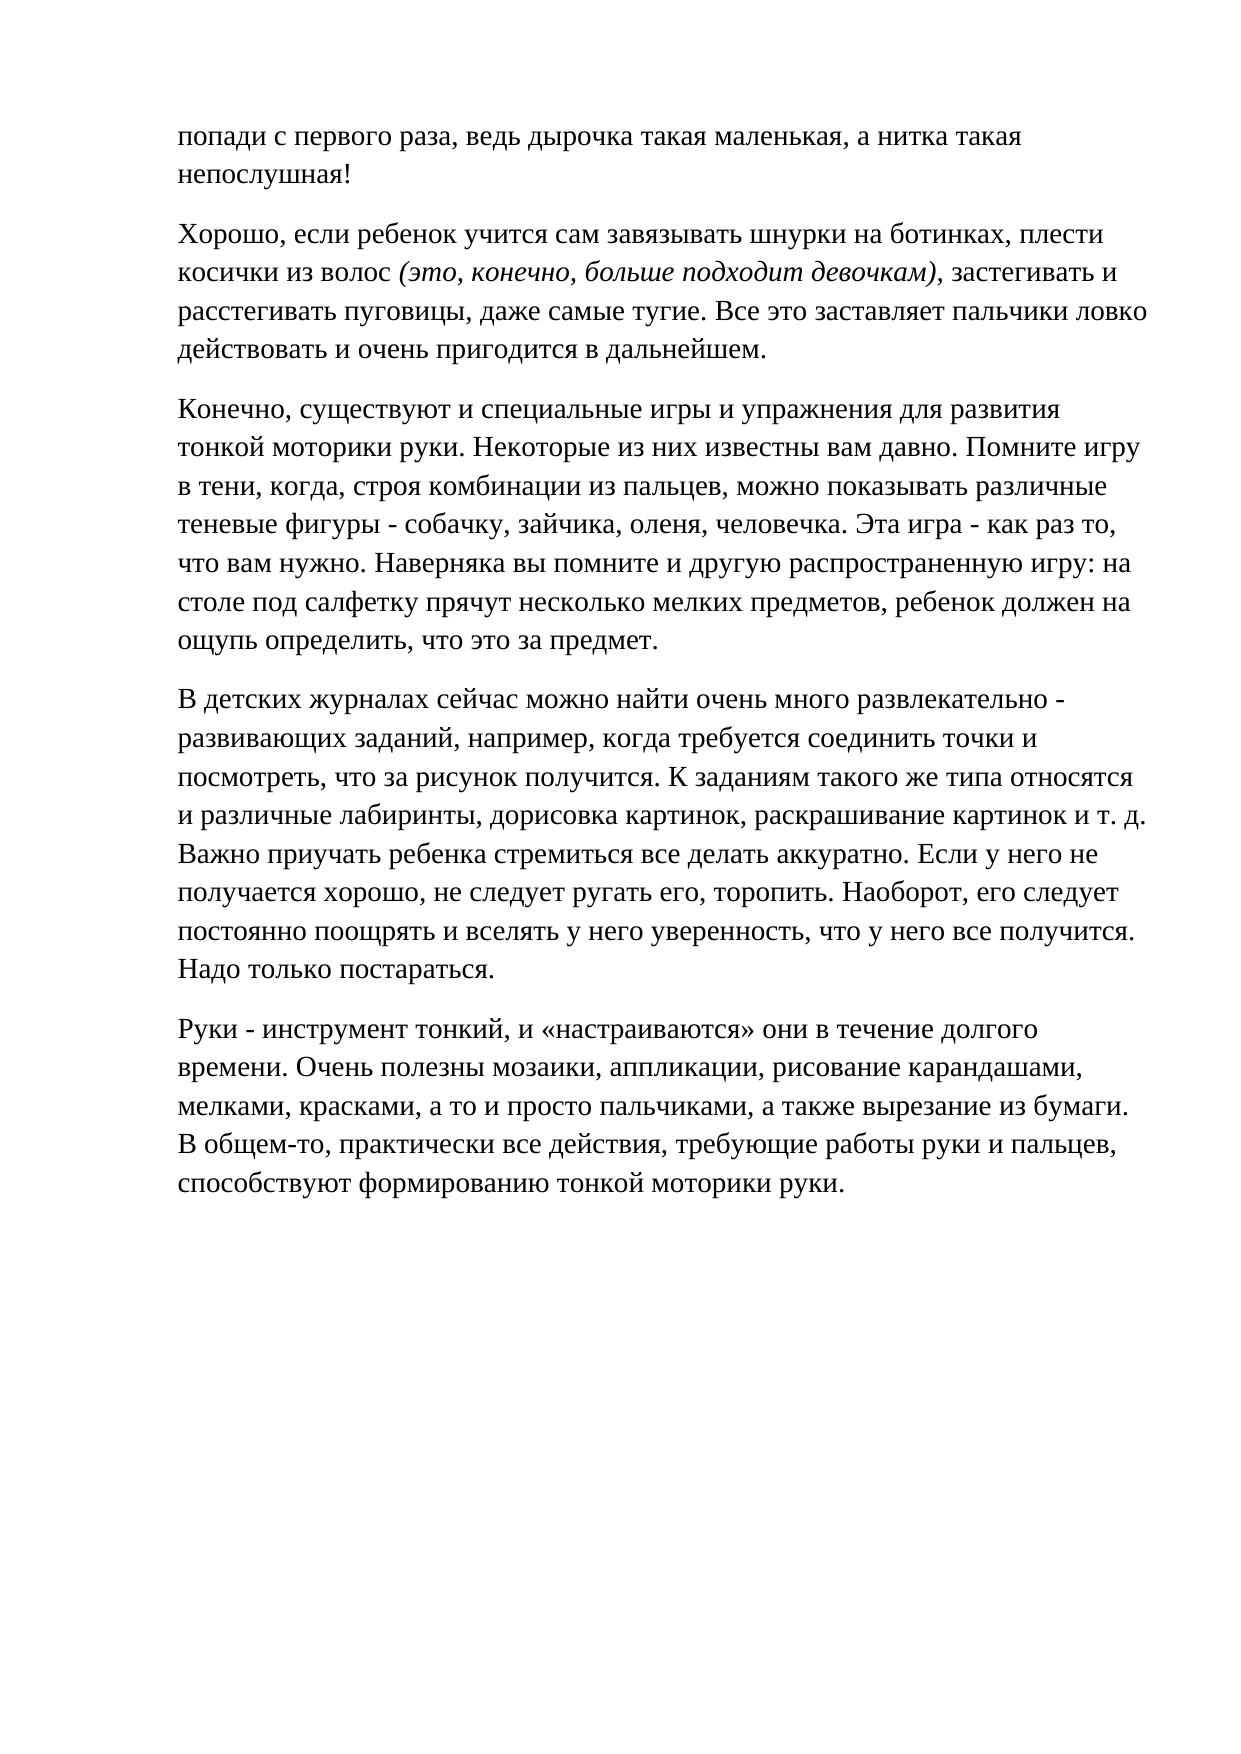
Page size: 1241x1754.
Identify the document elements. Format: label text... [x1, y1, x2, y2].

text Конечно, существуют и специальные игры и упражнения для развития тонкой моторики руки. Некоторые из них известны вам давно. Помните игру в тени, когда, строя комбинации из пальцев, можно показывать различные теневые фигуры - собачку, зайчика, оленя, человечка. Эта игра - как раз то, что вам нужно. Наверняка вы помните и другую распространенную игру: на столе под салфетку прячут несколько мелких предметов, ребенок должен на ощупь определить, что это за предмет. [177, 391, 1152, 656]
text В детских журналах сейчас можно найти очень много развлекательно - развивающих заданий, например, когда требуется соединить точки и посмотреть, что за рисунок получится. К заданиям такого же типа относятся и различные лабиринты, дорисовка картинок, раскрашивание картинок и т. д. Важно приучать ребенка стремиться все делать аккуратно. Если у него не получается хорошо, не следует ругать его, торопить. Наоборот, его следует постоянно поощрять и вселять у него уверенность, что у него все получится. Надо только постараться. [177, 682, 1152, 985]
text Руки - инструмент тонкий, и «настраиваются» они в течение долгого времени. Очень полезны мозаики, аппликации, рисование карандашами, мелками, красками, а то и просто пальчиками, а также вырезание из бумаги. В общем-то, практически все действия, требующие работы руки и пальцев, способствуют формированию тонкой моторики руки. [177, 1011, 1152, 1198]
text Хорошо, если ребенок учится сам завязывать шнурки на ботинках, плести косички из волос (это, конечно, больше подходит девочкам), застегивать и расстегивать пуговицы, даже самые тугие. Все это заставляет пальчики ловко действовать и очень пригодится в дальнейшем. [177, 216, 1152, 365]
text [177, 118, 1152, 190]
